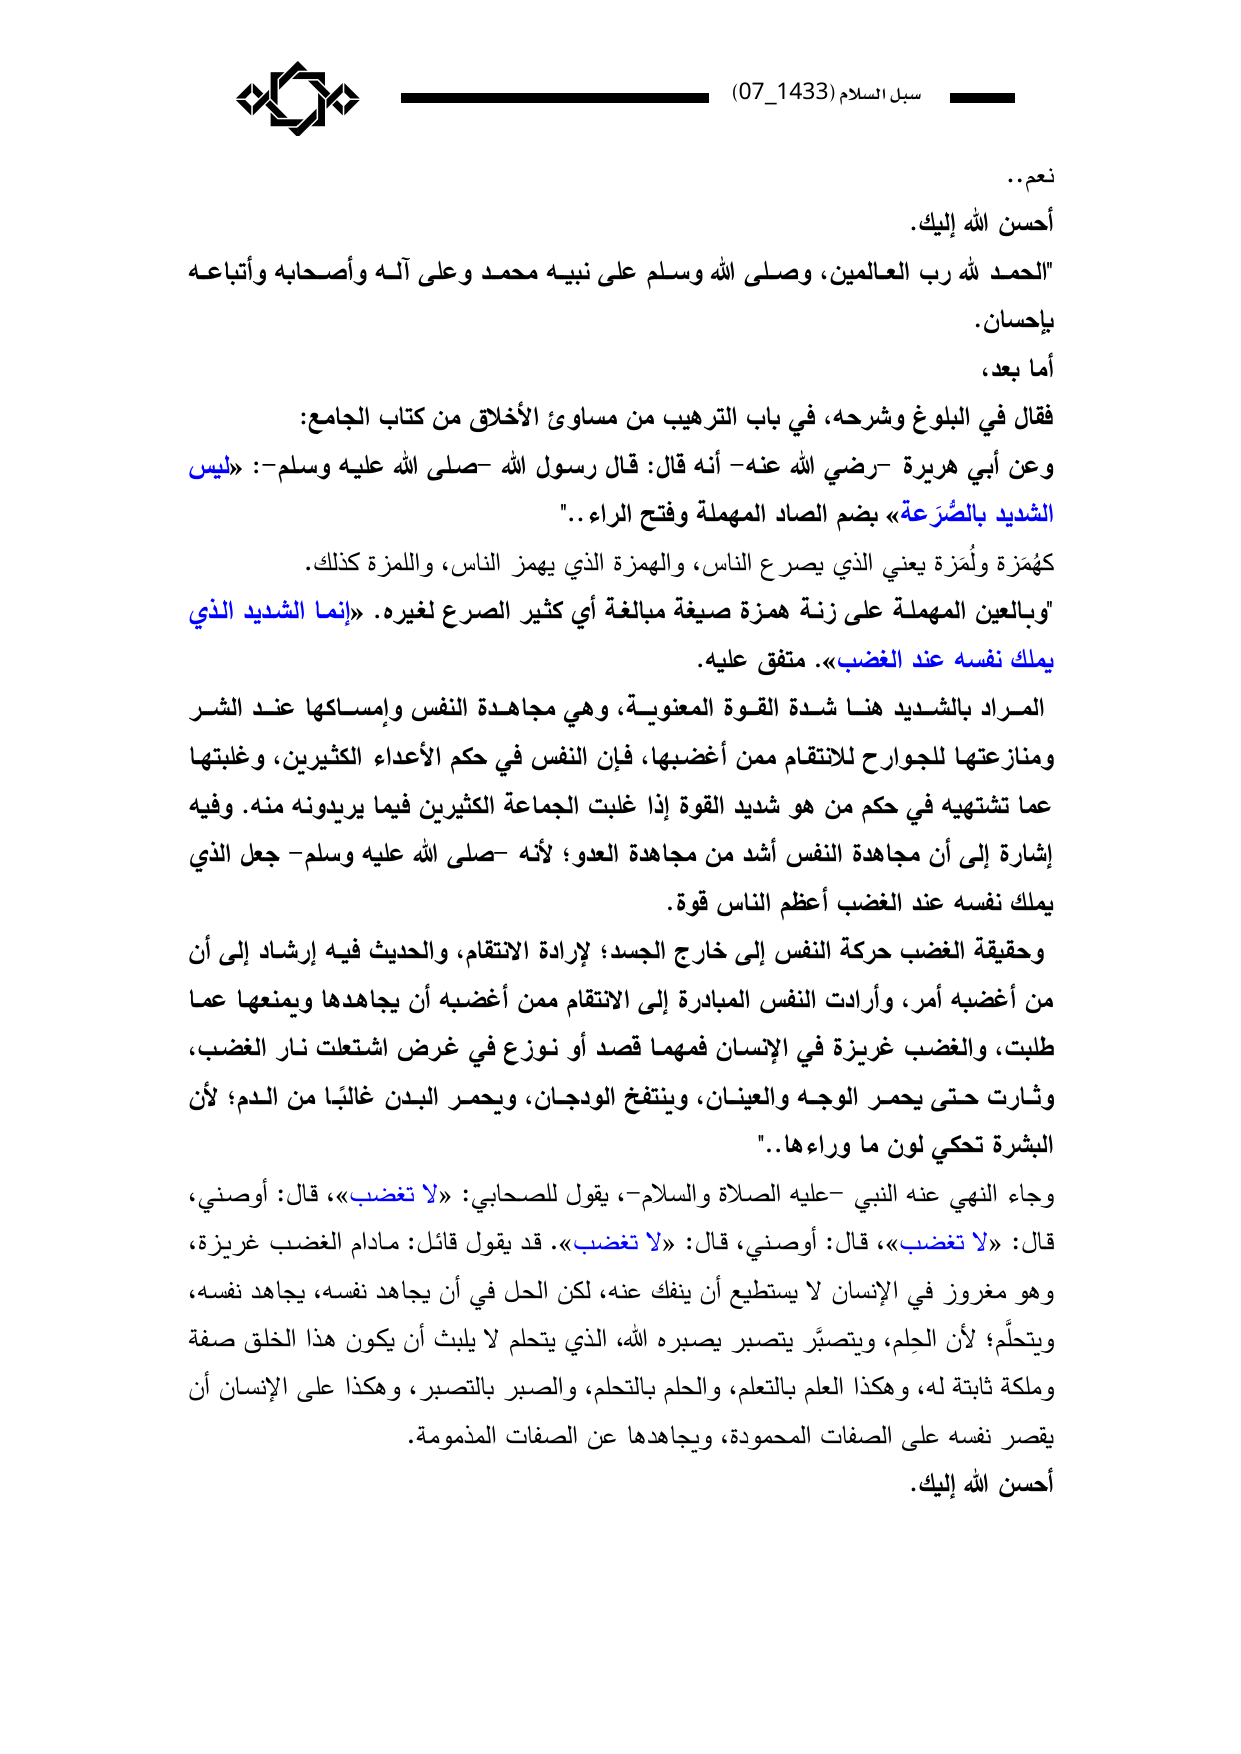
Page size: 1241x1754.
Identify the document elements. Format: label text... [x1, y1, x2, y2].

text "الحمد لله رب العالمين، وصلى الله وسلم على نبيه محمد وعلى آله وأصحابه وأتباعه بإحسان. [187, 247, 1053, 344]
text أما بعد، [187, 344, 1053, 392]
text أحسن الله إليك. [187, 1459, 1053, 1507]
text "وبالعين المهملة على زنة همزة صيغة مبالغة أي كثير الصرع لغيره. «إنما الشديد الذي يملك نفسه عند الغضب». متفق عليه. [187, 586, 1053, 683]
text وحقيقة الغضب حركة النفس إلى خارج الجسد؛ لإرادة الانتقام، والحديث فيه إرشاد إلى أن من أغضبه أمر، وأرادت النفس المبادرة إلى الانتقام ممن أغضبه أن يجاهدها ويمنعها عما طلبت، والغضب غريزة في الإنسان فمهما قصد أو نوزع في غرض اشتعلت نار الغضب، وثارت حتى يحمر الوجه والعينان، وينتفخ الودجان، ويحمر البدن غالبًا من الدم؛ لأن البشرة تحكي لون ما وراءها.." [187, 926, 1053, 1169]
text فقال في البلوغ وشرحه، في باب الترهيب من مساوئ الأخلاق من كتاب الجامع: [187, 392, 1053, 441]
text كهُمَزة ولُمَزة يعني الذي يصرع الناس، والهمزة الذي يهمز الناس، واللمزة كذلك. [187, 538, 1053, 586]
text المراد بالشديد هنا شدة القوة المعنوية، وهي مجاهدة النفس وإمساكها عند الشر ومنازعتها للجوارح للانتقام ممن أغضبها، فإن النفس في حكم الأعداء الكثيرين، وغلبتها عما تشتهيه في حكم من هو شديد القوة إذا غلبت الجماعة الكثيرين فيما يريدونه منه. وفيه إشارة إلى أن مجاهدة النفس أشد من مجاهدة العدو؛ لأنه -صلى الله عليه وسلم- جعل الذي يملك نفسه عند الغضب أعظم الناس قوة. [187, 683, 1053, 926]
text وجاء النهي عنه النبي -عليه الصلاة والسلام-، يقول للصحابي: «لا تغضب»، قال: أوصني، قال: «لا تغضب»، قال: أوصني، قال: «لا تغضب». قد يقول قائل: مادام الغضب غريزة، وهو مغروز في الإنسان لا يستطيع أن ينفك عنه، لكن الحل في أن يجاهد نفسه، يجاهد نفسه، ويتحلَّم؛ لأن الحِلم، ويتصبَّر يتصبر يصبره الله، الذي يتحلم لا يلبث أن يكون هذا الخلق صفة وملكة ثابتة له، وهكذا العلم بالتعلم، والحلم بالتحلم، والصبر بالتصبر، وهكذا على الإنسان أن يقصر نفسه على الصفات المحمودة، ويجاهدها عن الصفات المذمومة. [187, 1169, 1053, 1459]
text وعن أبي هريرة -رضي الله عنه- أنه قال: قال رسول الله -صلى الله عليه وسلم-: «ليس الشديد بالصُّرَعة» بضم الصاد المهملة وفتح الراء.." [187, 441, 1053, 538]
text أحسن الله إليك. [187, 198, 1053, 247]
text نعم.. [187, 150, 1053, 198]
